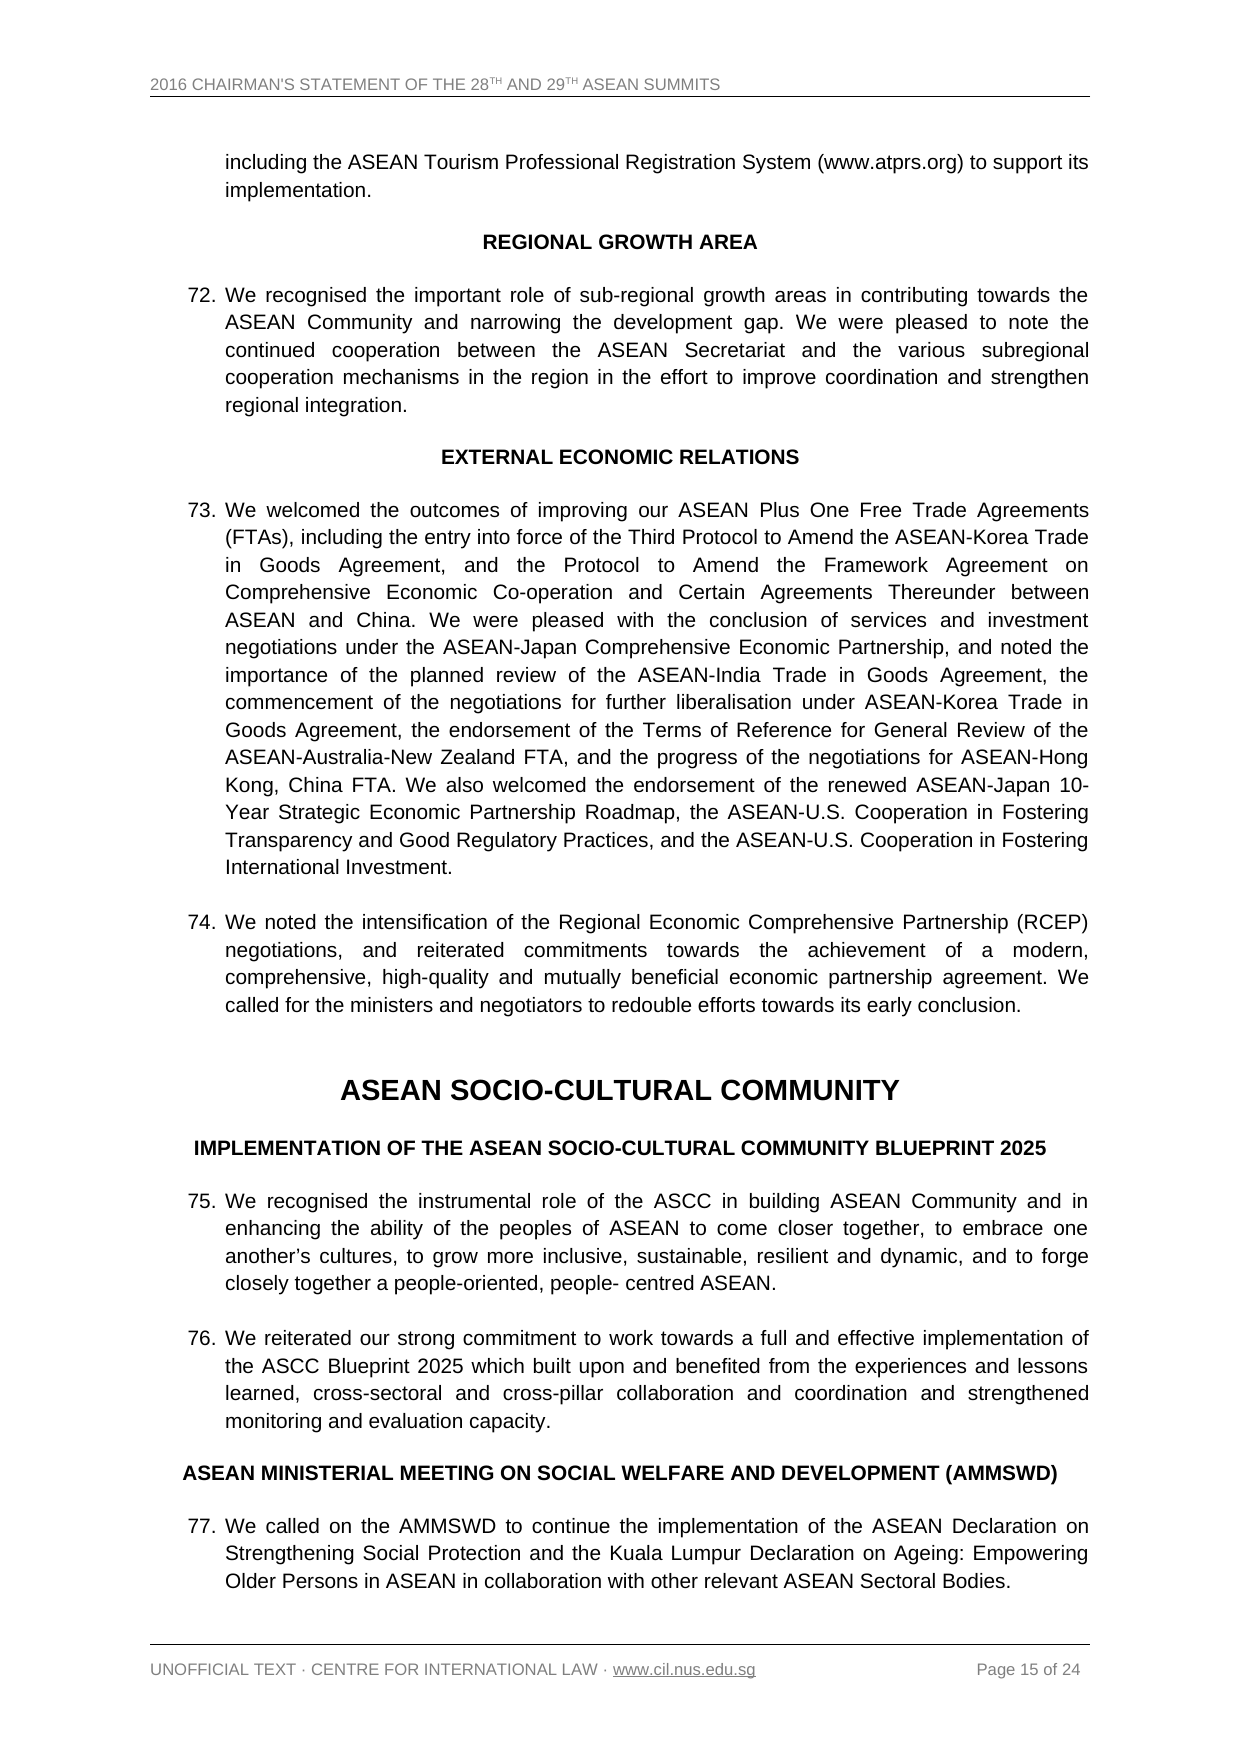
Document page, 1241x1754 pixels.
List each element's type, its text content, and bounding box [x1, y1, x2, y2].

subtitle asean socio-cultural community [150, 1072, 1090, 1106]
subtitle regional growth area [150, 230, 1090, 254]
subtitle external economic relations [150, 445, 1090, 469]
list We recognised the instrumental role of the ASCC in building ASEAN Community and in enhancing the ability of the peoples of ASEAN to come closer together, to embrace one another’s cultures, to grow more inclusive, sustainable, resilient and dynamic, and to forge closely together a people-oriented, people- centred ASEAN. [187, 1188, 1090, 1295]
list We noted the intensification of the Regional Economic Comprehensive Partnership (RCEP) negotiations, and reiterated commitments towards the achievement of a modern, comprehensive, high-quality and mutually beneficial economic partnership agreement. We called for the ministers and negotiators to redouble efforts towards its early conclusion. [187, 910, 1090, 1016]
list We reiterated our strong commitment to work towards a full and effective implementation of the ASCC Blueprint 2025 which built upon and benefited from the experiences and lessons learned, cross-sectoral and cross-pillar collaboration and coordination and strengthened monitoring and evaluation capacity. [187, 1326, 1090, 1432]
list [187, 150, 1090, 201]
list We called on the AMMSWD to continue the implementation of the ASEAN Declaration on Strengthening Social Protection and the Kuala Lumpur Declaration on Ageing: Empowering Older Persons in ASEAN in collaboration with other relevant ASEAN Sectoral Bodies. [187, 1513, 1090, 1592]
subtitle implementation of the asean socio-cultural community blueprint 2025 [150, 1136, 1090, 1160]
list We recognised the important role of sub-regional growth areas in contributing towards the ASEAN Community and narrowing the development gap. We were pleased to note the continued cooperation between the ASEAN Secretariat and the various subregional cooperation mechanisms in the region in the effort to improve coordination and strengthen regional integration. [187, 282, 1090, 416]
subtitle asean ministerial meeting on social welfare and development (ammswd) [150, 1461, 1090, 1485]
list We welcomed the outcomes of improving our ASEAN Plus One Free Trade Agreements (FTAs), including the entry into force of the Third Protocol to Amend the ASEAN-Korea Trade in Goods Agreement, and the Protocol to Amend the Framework Agreement on Comprehensive Economic Co-operation and Certain Agreements Thereunder between ASEAN and China. We were pleased with the conclusion of services and investment negotiations under the ASEAN-Japan Comprehensive Economic Partnership, and noted the importance of the planned review of the ASEAN-India Trade in Goods Agreement, the commencement of the negotiations for further liberalisation under ASEAN-Korea Trade in Goods Agreement, the endorsement of the Terms of Reference for General Review of the ASEAN-Australia-New Zealand FTA, and the progress of the negotiations for ASEAN-Hong Kong, China FTA. We also welcomed the endorsement of the renewed ASEAN-Japan 10-Year Strategic Economic Partnership Roadmap, the ASEAN-U.S. Cooperation in Fostering Transparency and Good Regulatory Practices, and the ASEAN-U.S. Cooperation in Fostering International Investment. [187, 497, 1090, 879]
